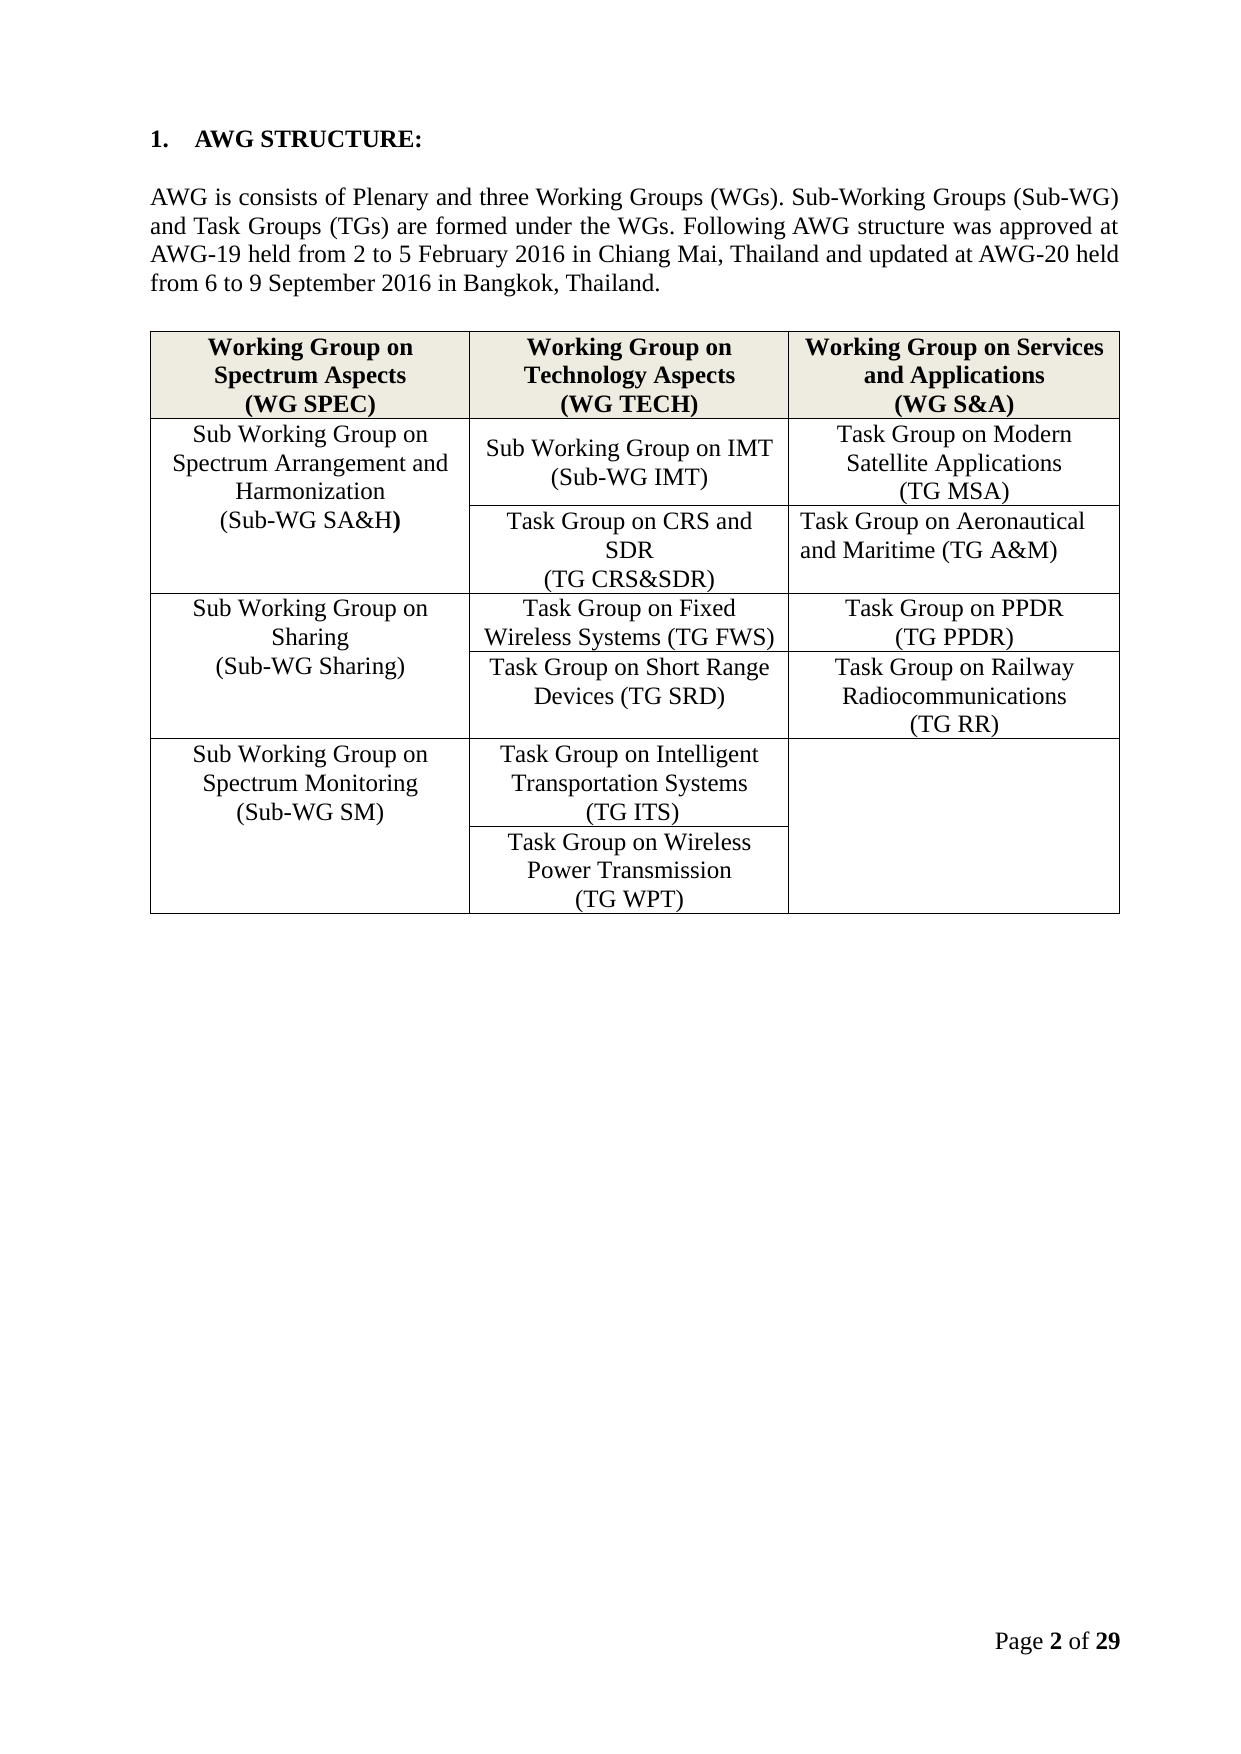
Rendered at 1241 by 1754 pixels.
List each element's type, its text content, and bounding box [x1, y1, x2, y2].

table_cell Task Group on PPDR (TG PPDR) [789, 594, 1119, 651]
table_cell Task Group on Railway Radiocommunications (TG RR) [789, 652, 1119, 738]
text AWG is consists of Plenary and three Working Groups (WGs). Sub-Working Groups (Sub-WG) and Task Groups (TGs) are formed under the WGs. Following AWG structure was approved at AWG-19 held from 2 to 5 February 2016 in Chiang Mai, Thailand and updated at AWG-20 held from 6 to 9 September 2016 in Bangkok, Thailand. [150, 182, 1120, 297]
table_header Working Group on Technology Aspects (WG TECH) [470, 332, 788, 418]
subtitle 1. AWG STRUCTURE: [150, 124, 1120, 153]
table_cell Task Group on Fixed Wireless Systems (TG FWS) [470, 594, 788, 651]
table_cell Task Group on Intelligent Transportation Systems (TG ITS) [470, 739, 788, 826]
table_cell [789, 739, 1119, 913]
table_cell Task Group on Short Range Devices (TG SRD) [470, 652, 788, 738]
table_header Working Group on Services and Applications (WG S&A) [789, 332, 1119, 418]
table_header Working Group on Spectrum Aspects (wg SPEC) [151, 332, 469, 418]
table_cell Task Group on CRS and SDR (TG CRS&SDR) [470, 506, 788, 592]
table_cell Task Group on Modern Satellite Applications (TG MSA) [789, 419, 1119, 505]
table_cell Task Group on Aeronautical and Maritime (TG A&M) [789, 506, 1119, 592]
table_cell Sub Working Group on IMT (Sub-WG IMT) [470, 419, 788, 505]
table_cell Sub Working Group on Sharing (Sub-WG Sharing) [151, 594, 469, 738]
table_cell Sub Working Group on Spectrum Monitoring (Sub-WG SM) [151, 739, 469, 913]
table_cell Sub Working Group on Spectrum Arrangement and Harmonization (Sub-WG SA&H) [151, 419, 469, 592]
table_cell Task Group on Wireless Power Transmission (TG WPT) [470, 827, 788, 913]
